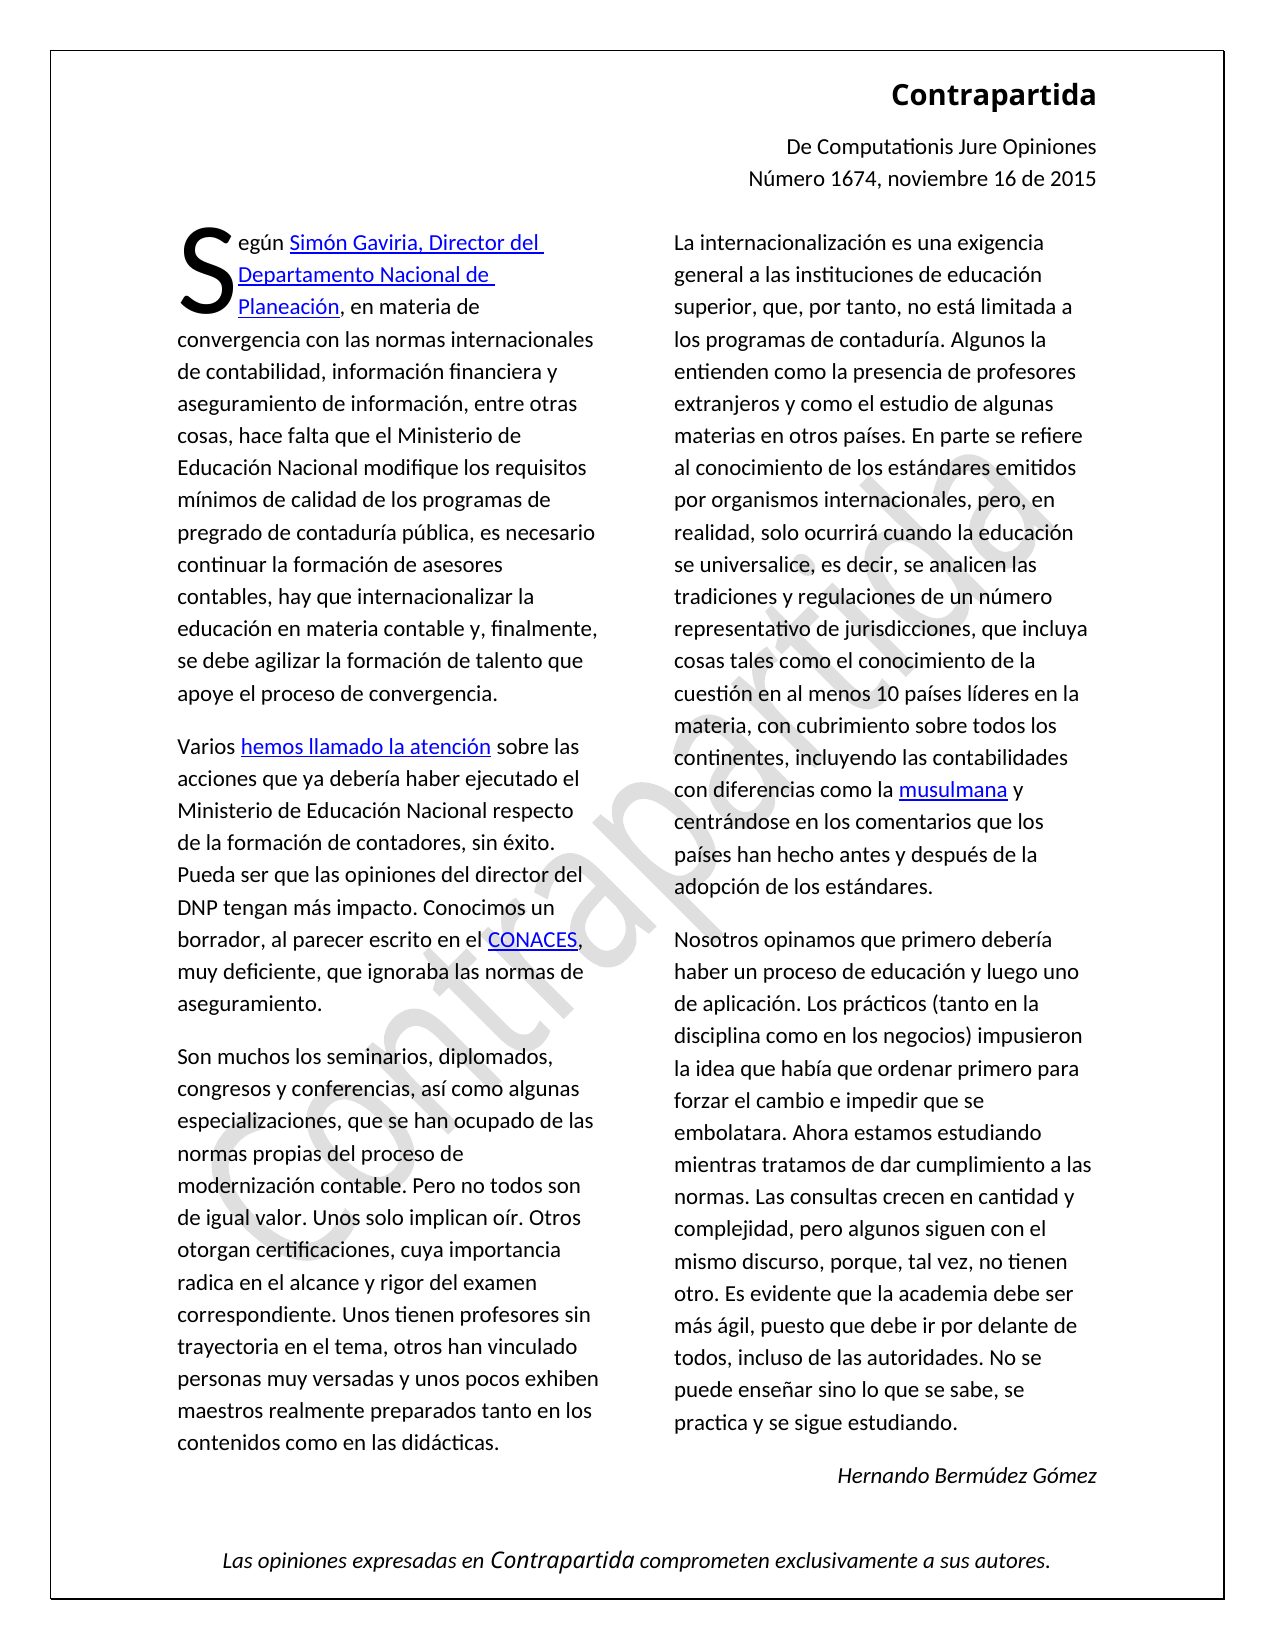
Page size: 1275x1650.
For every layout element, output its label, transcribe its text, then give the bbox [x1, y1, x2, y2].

text Varios hemos llamado la atención sobre las acciones que ya debería haber ejecutado el Ministerio de Educación Nacional respecto de la formación de contadores, sin éxito. Pueda ser que las opiniones del director del DNP tengan más impacto. Conocimos un borrador, al parecer escrito en el CONACES, muy deficiente, que ignoraba las normas de aseguramiento. [177, 732, 600, 1017]
text Hernando Bermúdez Gómez [674, 1461, 1097, 1489]
text Son muchos los seminarios, diplomados, congresos y conferencias, así como algunas especializaciones, que se han ocupado de las normas propias del proceso de modernización contable. Pero no todos son de igual valor. Unos solo implican oír. Otros otorgan certificaciones, cuya importancia radica en el alcance y rigor del examen correspondiente. Unos tienen profesores sin trayectoria en el tema, otros han vinculado personas muy versadas y unos pocos exhiben maestros realmente preparados tanto en los contenidos como en las didácticas. [177, 1042, 600, 1457]
text Nosotros opinamos que primero debería haber un proceso de educación y luego uno de aplicación. Los prácticos (tanto en la disciplina como en los negocios) impusieron la idea que había que ordenar primero para forzar el cambio e impedir que se embolatara. Ahora estamos estudiando mientras tratamos de dar cumplimiento a las normas. Las consultas crecen en cantidad y complejidad, pero algunos siguen con el mismo discurso, porque, tal vez, no tienen otro. Es evidente que la academia debe ser más ágil, puesto que debe ir por delante de todos, incluso de las autoridades. No se puede enseñar sino lo que se sabe, se practica y se sigue estudiando. [674, 925, 1097, 1436]
text La internacionalización es una exigencia general a las instituciones de educación superior, que, por tanto, no está limitada a los programas de contaduría. Algunos la entienden como la presencia de profesores extranjeros y como el estudio de algunas materias en otros países. En parte se refiere al conocimiento de los estándares emitidos por organismos internacionales, pero, en realidad, solo ocurrirá cuando la educación se universalice, es decir, se analicen las tradiciones y regulaciones de un número representativo de jurisdicciones, que incluya cosas tales como el conocimiento de la cuestión en al menos 10 países líderes en la materia, con cubrimiento sobre todos los continentes, incluyendo las contabilidades con diferencias como la musulmana y centrándose en los comentarios que los países han hecho antes y después de la adopción de los estándares. [674, 228, 1097, 900]
text egún Simón Gaviria, Director del Departamento Nacional de Planeación, en materia de convergencia con las normas internacionales de contabilidad, información financiera y aseguramiento de información, entre otras cosas, hace falta que el Ministerio de Educación Nacional modifique los requisitos mínimos de calidad de los programas de pregrado de contaduría pública, es necesario continuar la formación de asesores contables, hay que internacionalizar la educación en materia contable y, finalmente, se debe agilizar la formación de talento que apoye el proceso de convergencia. [177, 228, 600, 707]
